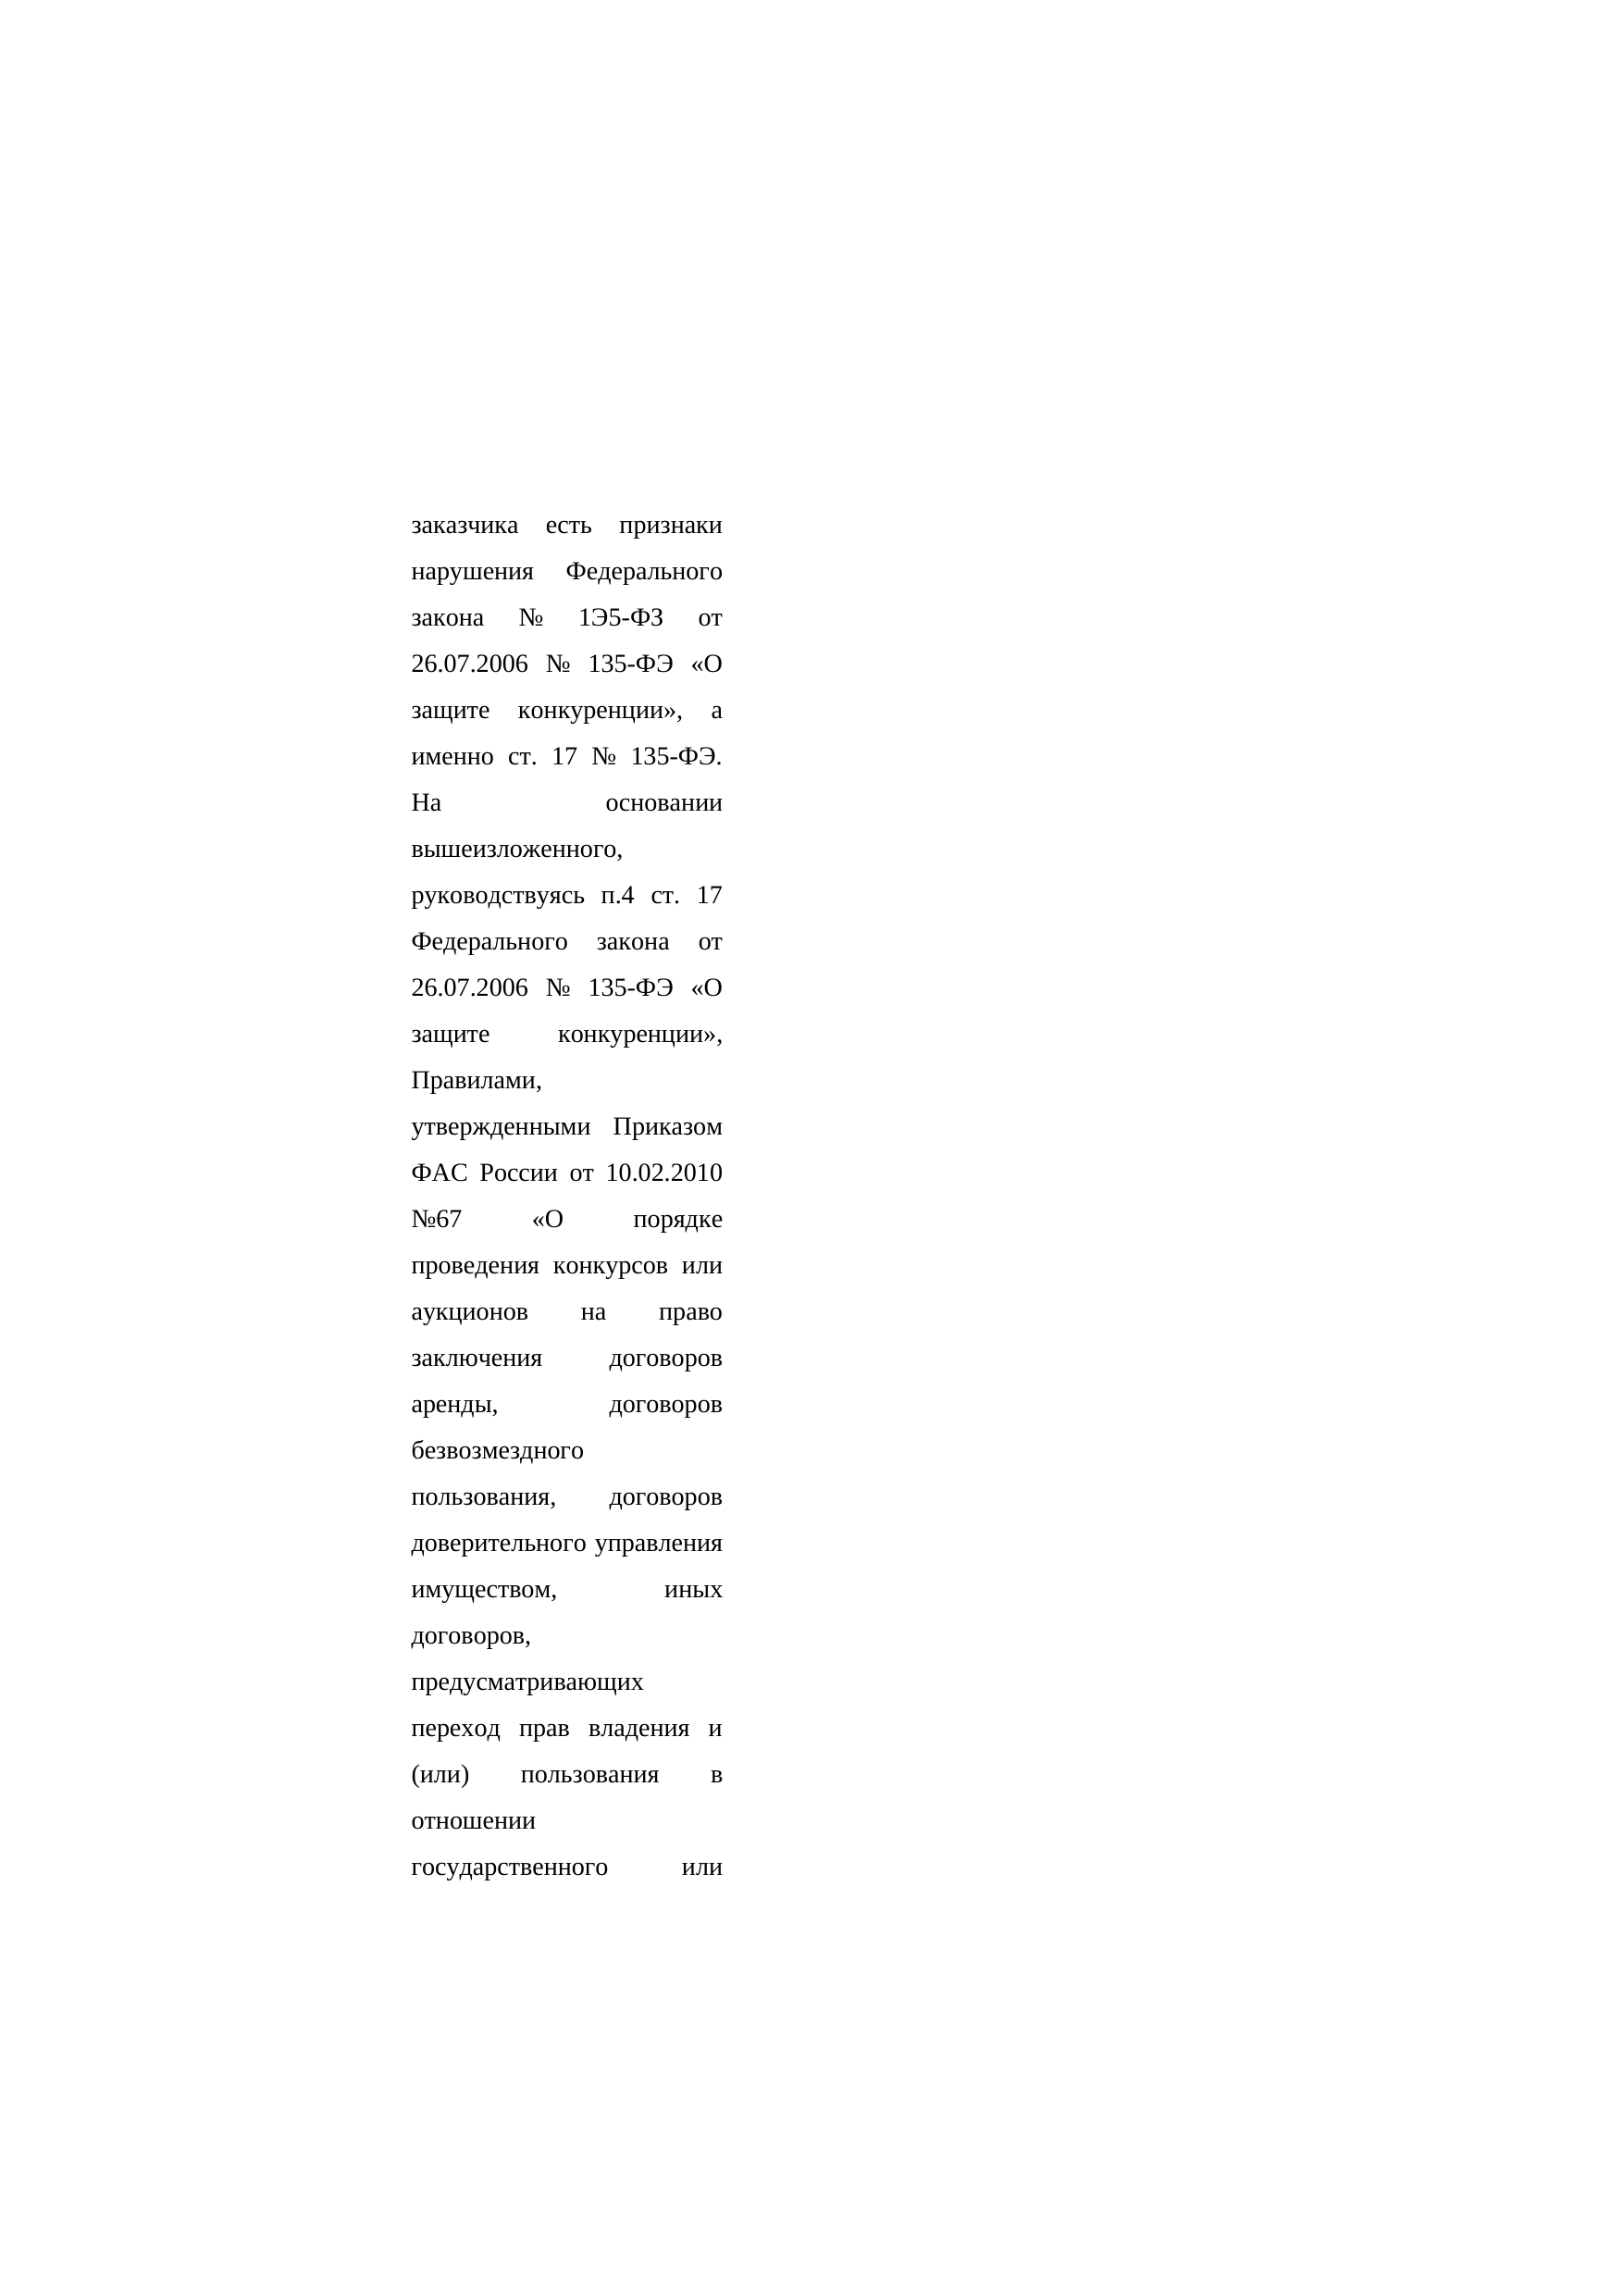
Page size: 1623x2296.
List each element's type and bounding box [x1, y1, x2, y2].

text [411, 496, 723, 1884]
